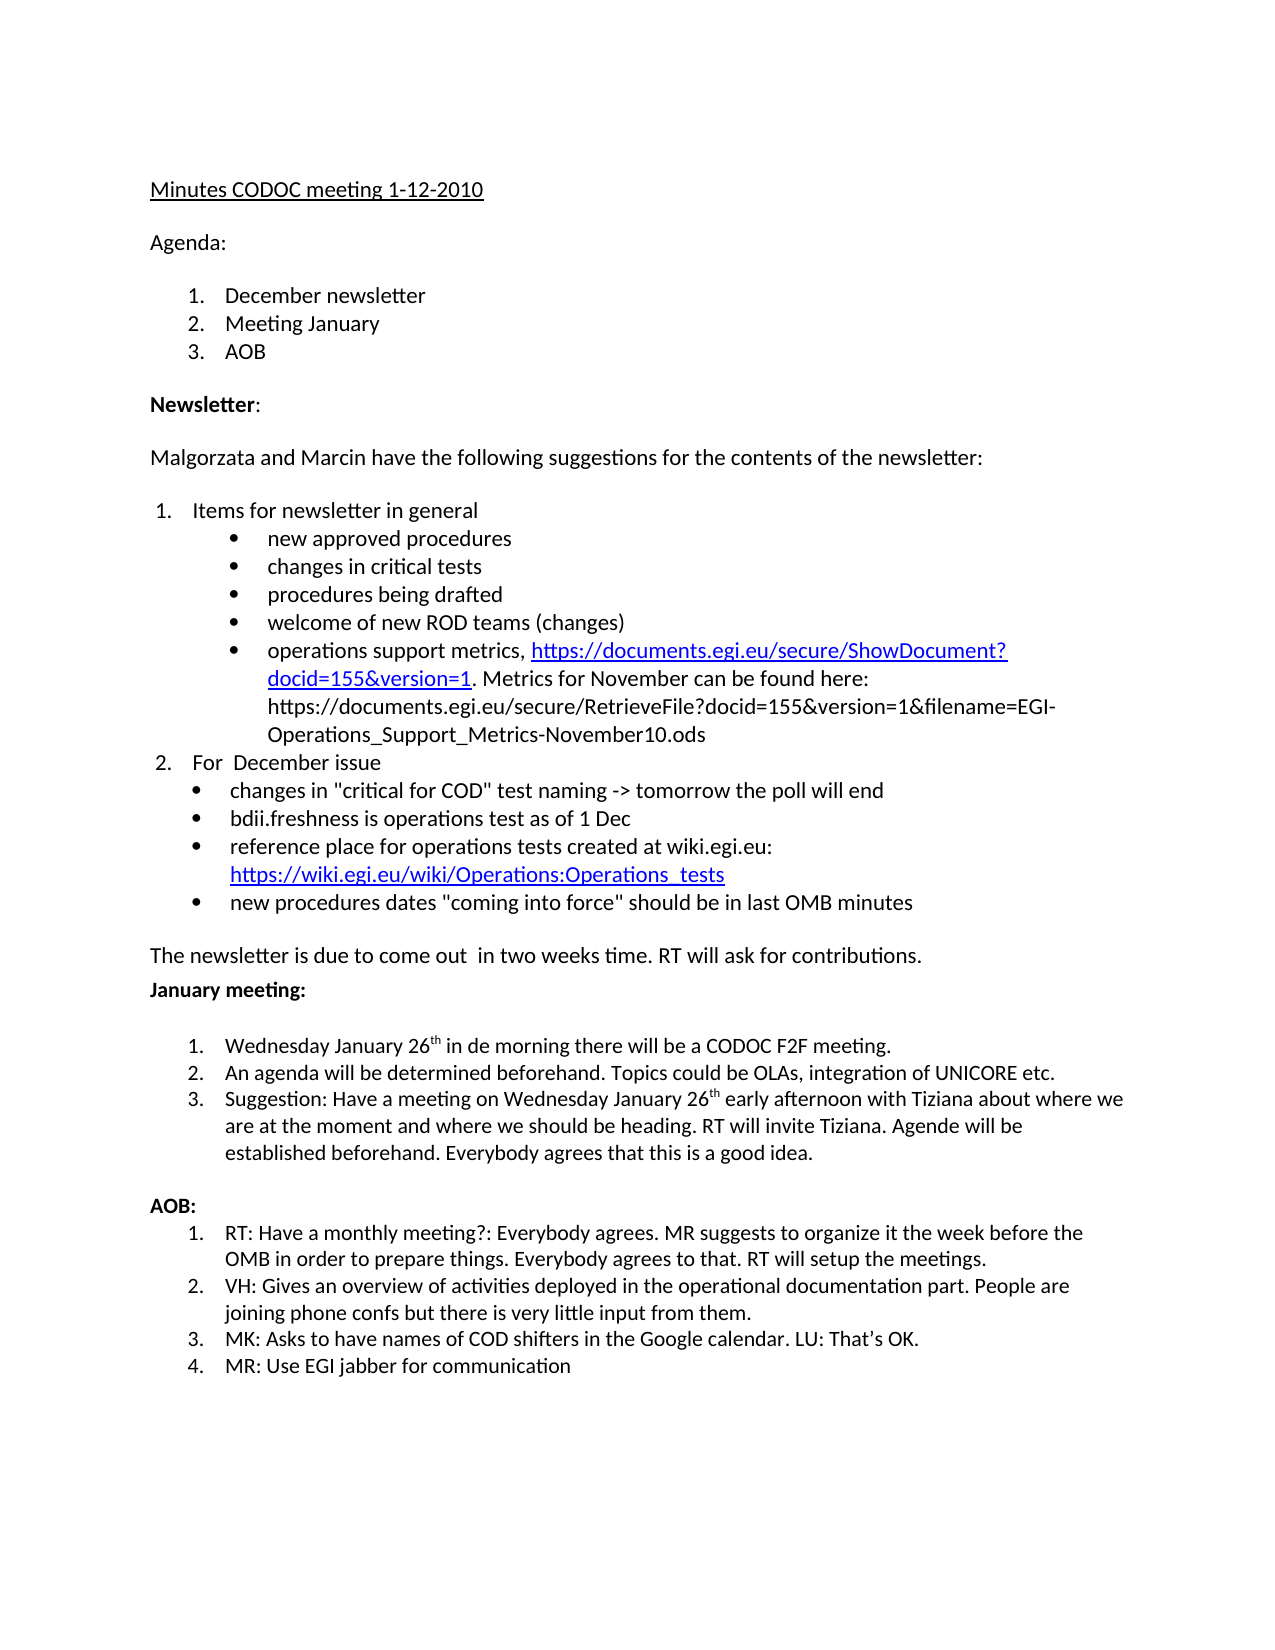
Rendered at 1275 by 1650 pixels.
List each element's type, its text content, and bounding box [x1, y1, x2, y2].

text Agenda: [150, 228, 1125, 256]
list procedures being drafted [230, 580, 1125, 608]
list Items for newsletter in general [155, 496, 1125, 524]
text AOB: [150, 1192, 1125, 1219]
text January meeting: [150, 976, 1125, 1002]
list new procedures dates "coming into force" should be in last OMB minutes [192, 888, 1125, 916]
text Malgorzata and Marcin have the following suggestions for the contents of the newsletter: [150, 443, 1125, 471]
list operations support metrics, https://documents.egi.eu/secure/ShowDocument?docid=155&version=1. Metrics for November can be found here: https://documents.egi.eu/secure/RetrieveFile?docid=155&version=1&filename=EGI- Operations_Support_Metrics-November10.ods [230, 636, 1125, 748]
list AOB [187, 337, 1125, 365]
text Minutes CODOC meeting 1-12-2010 [150, 175, 1125, 203]
list Suggestion: Have a meeting on Wednesday January 26th early afternoon with Tiziana about where we are at the moment and where we should be heading. RT will invite Tiziana. Agende will be established beforehand. Everybody agrees that this is a good idea. [187, 1086, 1125, 1166]
list Meeting January [187, 309, 1125, 337]
text The newsletter is due to come out in two weeks time. RT will ask for contributions. [150, 941, 1125, 969]
text Newsletter: [150, 390, 1125, 418]
list MK: Asks to have names of COD shifters in the Google calendar. LU: That’s OK. [187, 1326, 1125, 1352]
list welcome of new ROD teams (changes) [230, 608, 1125, 636]
list VH: Gives an overview of activities deployed in the operational documentation part. People are joining phone confs but there is very little input from them. [187, 1272, 1125, 1326]
list changes in critical tests [230, 552, 1125, 580]
list changes in "critical for COD" test naming -> tomorrow the poll will end [192, 776, 1125, 804]
list RT: Have a monthly meeting?: Everybody agrees. MR suggests to organize it the week before the OMB in order to prepare things. Everybody agrees to that. RT will setup the meetings. [187, 1219, 1125, 1272]
list Wednesday January 26th in de morning there will be a CODOC F2F meeting. [187, 1032, 1125, 1059]
list bdii.freshness is operations test as of 1 Dec [192, 804, 1125, 832]
list reference place for operations tests created at wiki.egi.eu: https://wiki.egi.eu/wiki/Operations:Operations_tests [192, 832, 1125, 888]
list December newsletter [187, 281, 1125, 309]
list new approved procedures [230, 524, 1125, 552]
list MR: Use EGI jabber for communication [187, 1352, 1125, 1379]
list An agenda will be determined beforehand. Topics could be OLAs, integration of UNICORE etc. [187, 1059, 1125, 1086]
list For December issue [155, 748, 1125, 776]
